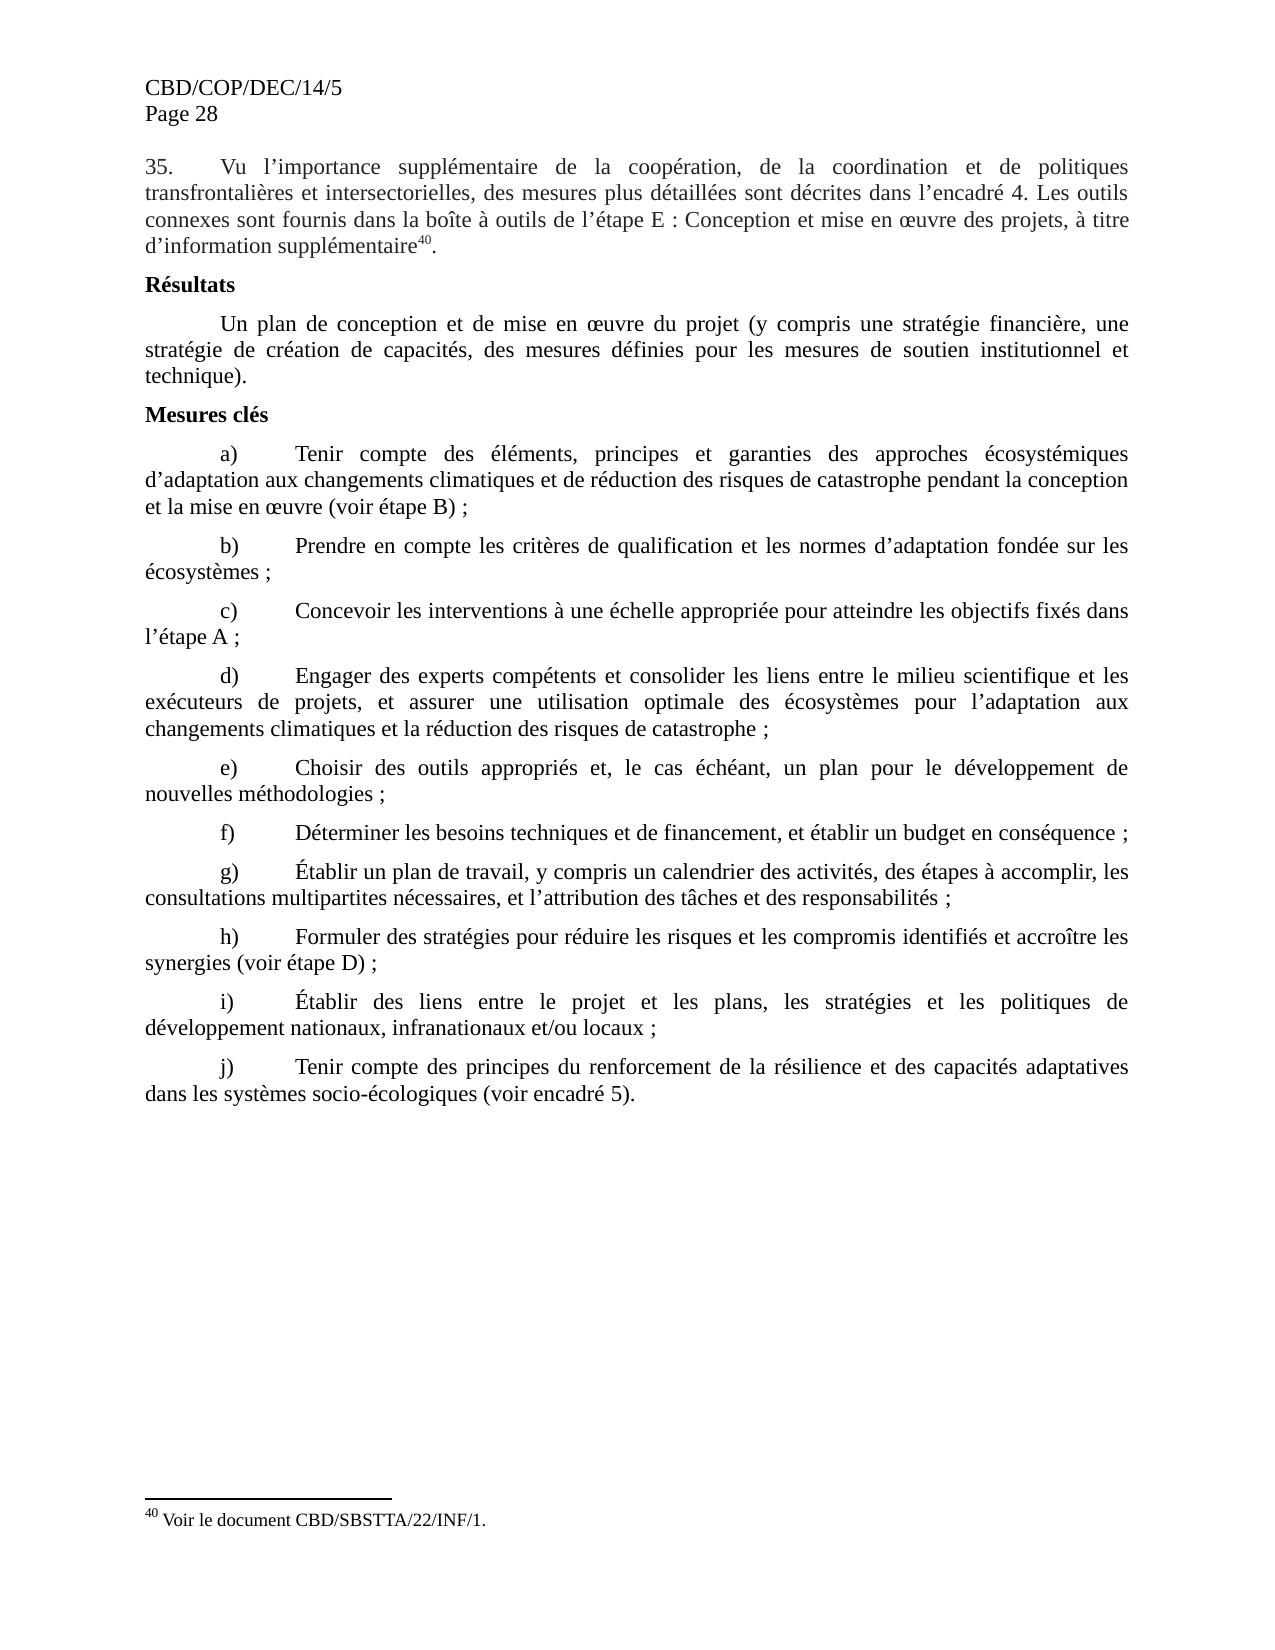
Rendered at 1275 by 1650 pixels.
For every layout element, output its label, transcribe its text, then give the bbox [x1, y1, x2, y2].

list Engager des experts compétents et consolider les liens entre le milieu scientifique et les exécuteurs de projets, et assurer une utilisation optimale des écosystèmes pour l’adaptation aux changements climatiques et la réduction des risques de catastrophe ; [145, 662, 1130, 741]
list Tenir compte des principes du renforcement de la résilience et des capacités adaptatives dans les systèmes socio-écologiques (voir encadré 5). [145, 1053, 1130, 1106]
list Concevoir les interventions à une échelle appropriée pour atteindre les objectifs fixés dans l’étape A ; [145, 597, 1130, 649]
list Formuler des stratégies pour réduire les risques et les compromis identifiés et accroître les synergies (voir étape D) ; [145, 923, 1130, 976]
text Mesures clés [145, 401, 1130, 428]
list Choisir des outils appropriés et, le cas échéant, un plan pour le développement de nouvelles méthodologies ; [145, 754, 1130, 806]
list Établir un plan de travail, y compris un calendrier des activités, des étapes à accomplir, les consultations multipartites nécessaires, et l’attribution des tâches et des responsabilités ; [145, 858, 1130, 910]
text Un plan de conception et de mise en œuvre du projet (y compris une stratégie financière, une stratégie de création de capacités, des mesures définies pour les mesures de soutien institutionnel et technique). [145, 310, 1130, 389]
list Vu l’importance supplémentaire de la coopération, de la coordination et de politiques transfrontalières et intersectorielles, des mesures plus détaillées sont décrites dans l’encadré 4. Les outils connexes sont fournis dans la boîte à outils de l’étape E : Conception et mise en œuvre des projets, à titre d’information supplémentaire. [145, 153, 1130, 258]
list Tenir compte des éléments, principes et garanties des approches écosystémiques d’adaptation aux changements climatiques et de réduction des risques de catastrophe pendant la conception et la mise en œuvre (voir étape B) ; [145, 440, 1130, 519]
text Résultats [145, 271, 1130, 297]
list Déterminer les besoins techniques et de financement, et établir un budget en conséquence ; [145, 819, 1130, 845]
list Prendre en compte les critères de qualification et les normes d’adaptation fondée sur les écosystèmes ; [145, 532, 1130, 584]
list Établir des liens entre le projet et les plans, les stratégies et les politiques de développement nationaux, infranationaux et/ou locaux ; [145, 988, 1130, 1041]
